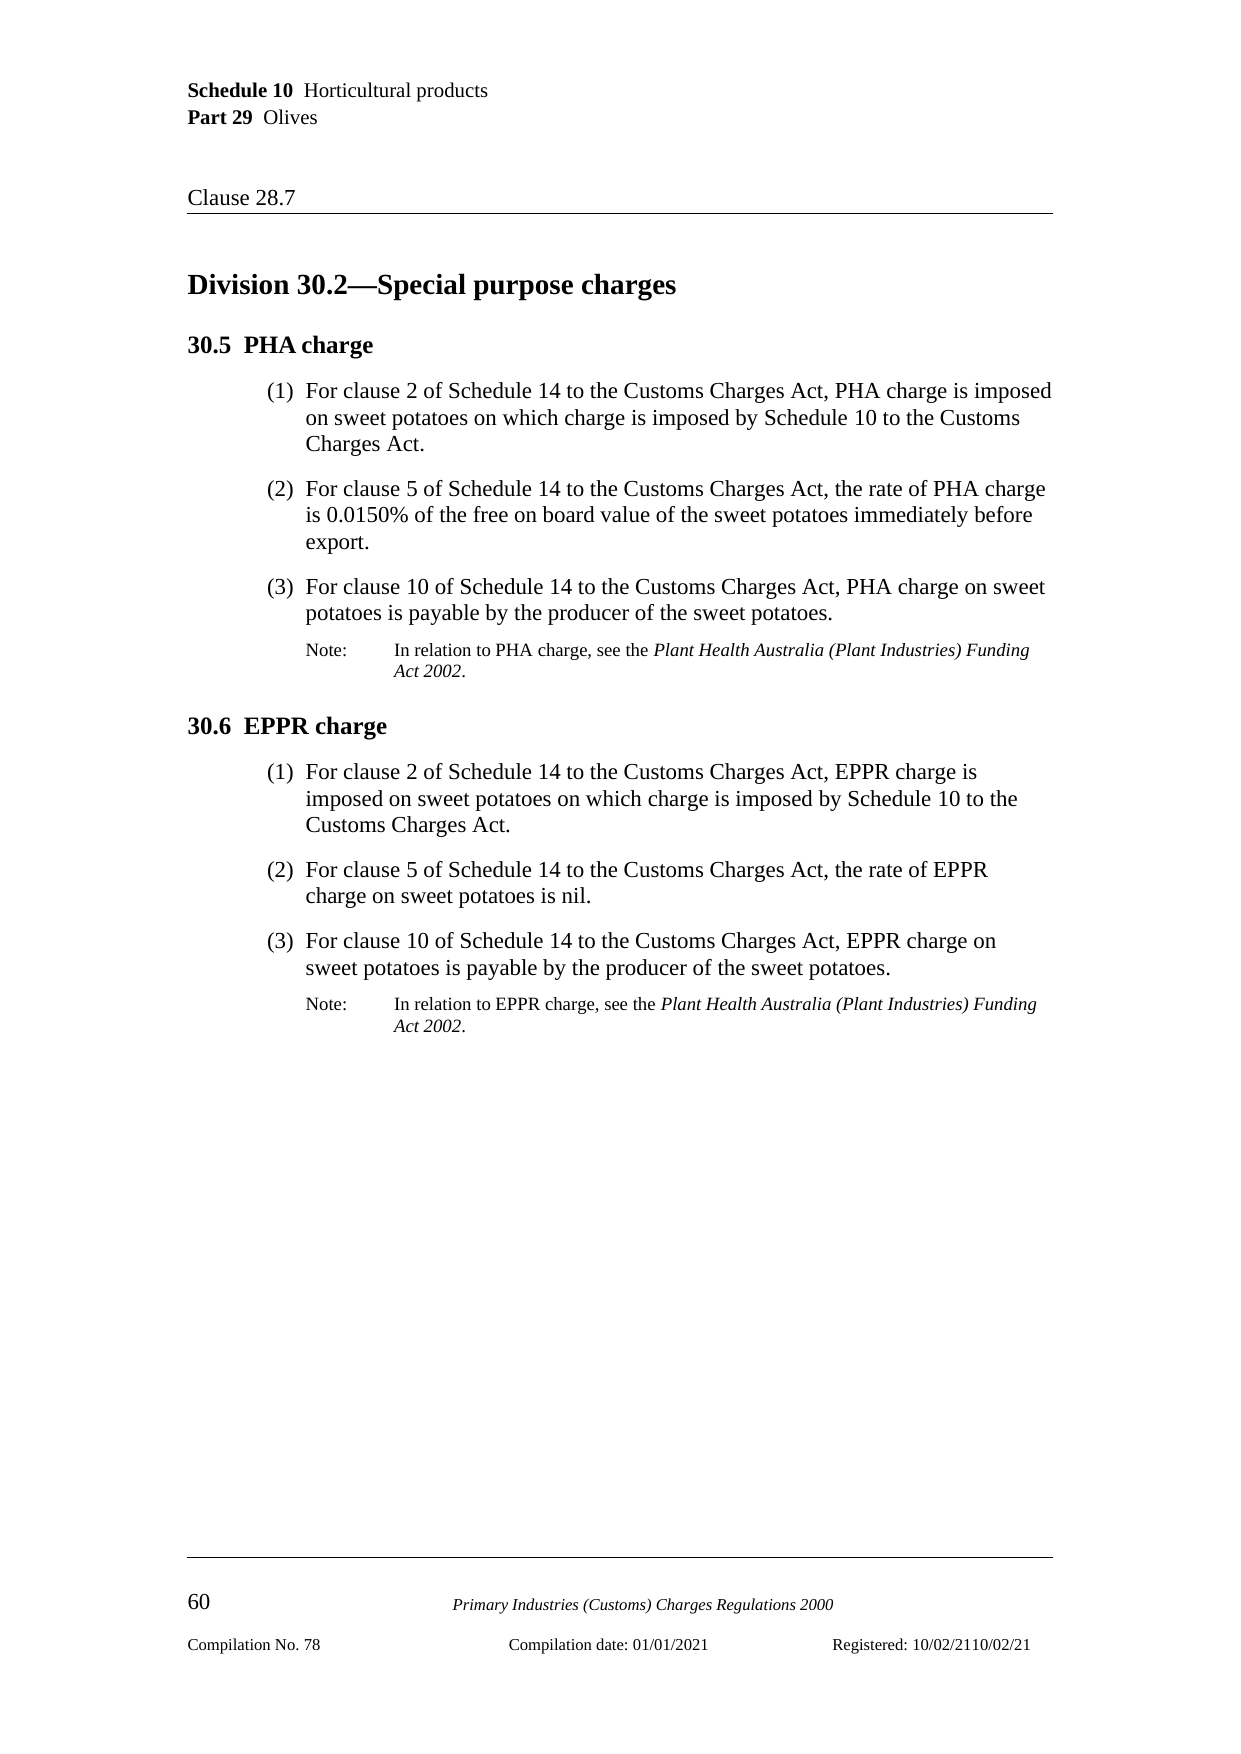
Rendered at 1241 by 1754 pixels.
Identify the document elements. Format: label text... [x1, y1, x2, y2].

text Note: In relation to EPPR charge, see the Plant Health Australia (Plant Industries) Funding Act 2002. [305, 993, 1053, 1036]
text (2) For clause 5 of Schedule 14 to the Customs Charges Act, the rate of EPPR charge on sweet potatoes is nil. [187, 856, 1053, 909]
text 30.6 EPPR charge [187, 711, 1053, 739]
text (1) For clause 2 of Schedule 14 to the Customs Charges Act, PHA charge is imposed on sweet potatoes on which charge is imposed by Schedule 10 to the Customs Charges Act. [187, 377, 1053, 456]
text (3) For clause 10 of Schedule 14 to the Customs Charges Act, EPPR charge on sweet potatoes is payable by the producer of the sweet potatoes. [187, 927, 1053, 980]
text Division 30.2—Special purpose charges [187, 267, 1053, 301]
text (3) For clause 10 of Schedule 14 to the Customs Charges Act, PHA charge on sweet potatoes is payable by the producer of the sweet potatoes. [187, 573, 1053, 626]
text Note: In relation to PHA charge, see the Plant Health Australia (Plant Industries) Funding Act 2002. [305, 638, 1053, 682]
text (1) For clause 2 of Schedule 14 to the Customs Charges Act, EPPR charge is imposed on sweet potatoes on which charge is imposed by Schedule 10 to the Customs Charges Act. [187, 758, 1053, 837]
text 30.5 PHA charge [187, 330, 1053, 359]
text (2) For clause 5 of Schedule 14 to the Customs Charges Act, the rate of PHA charge is 0.0150% of the free on board value of the sweet potatoes immediately before export. [187, 475, 1053, 554]
